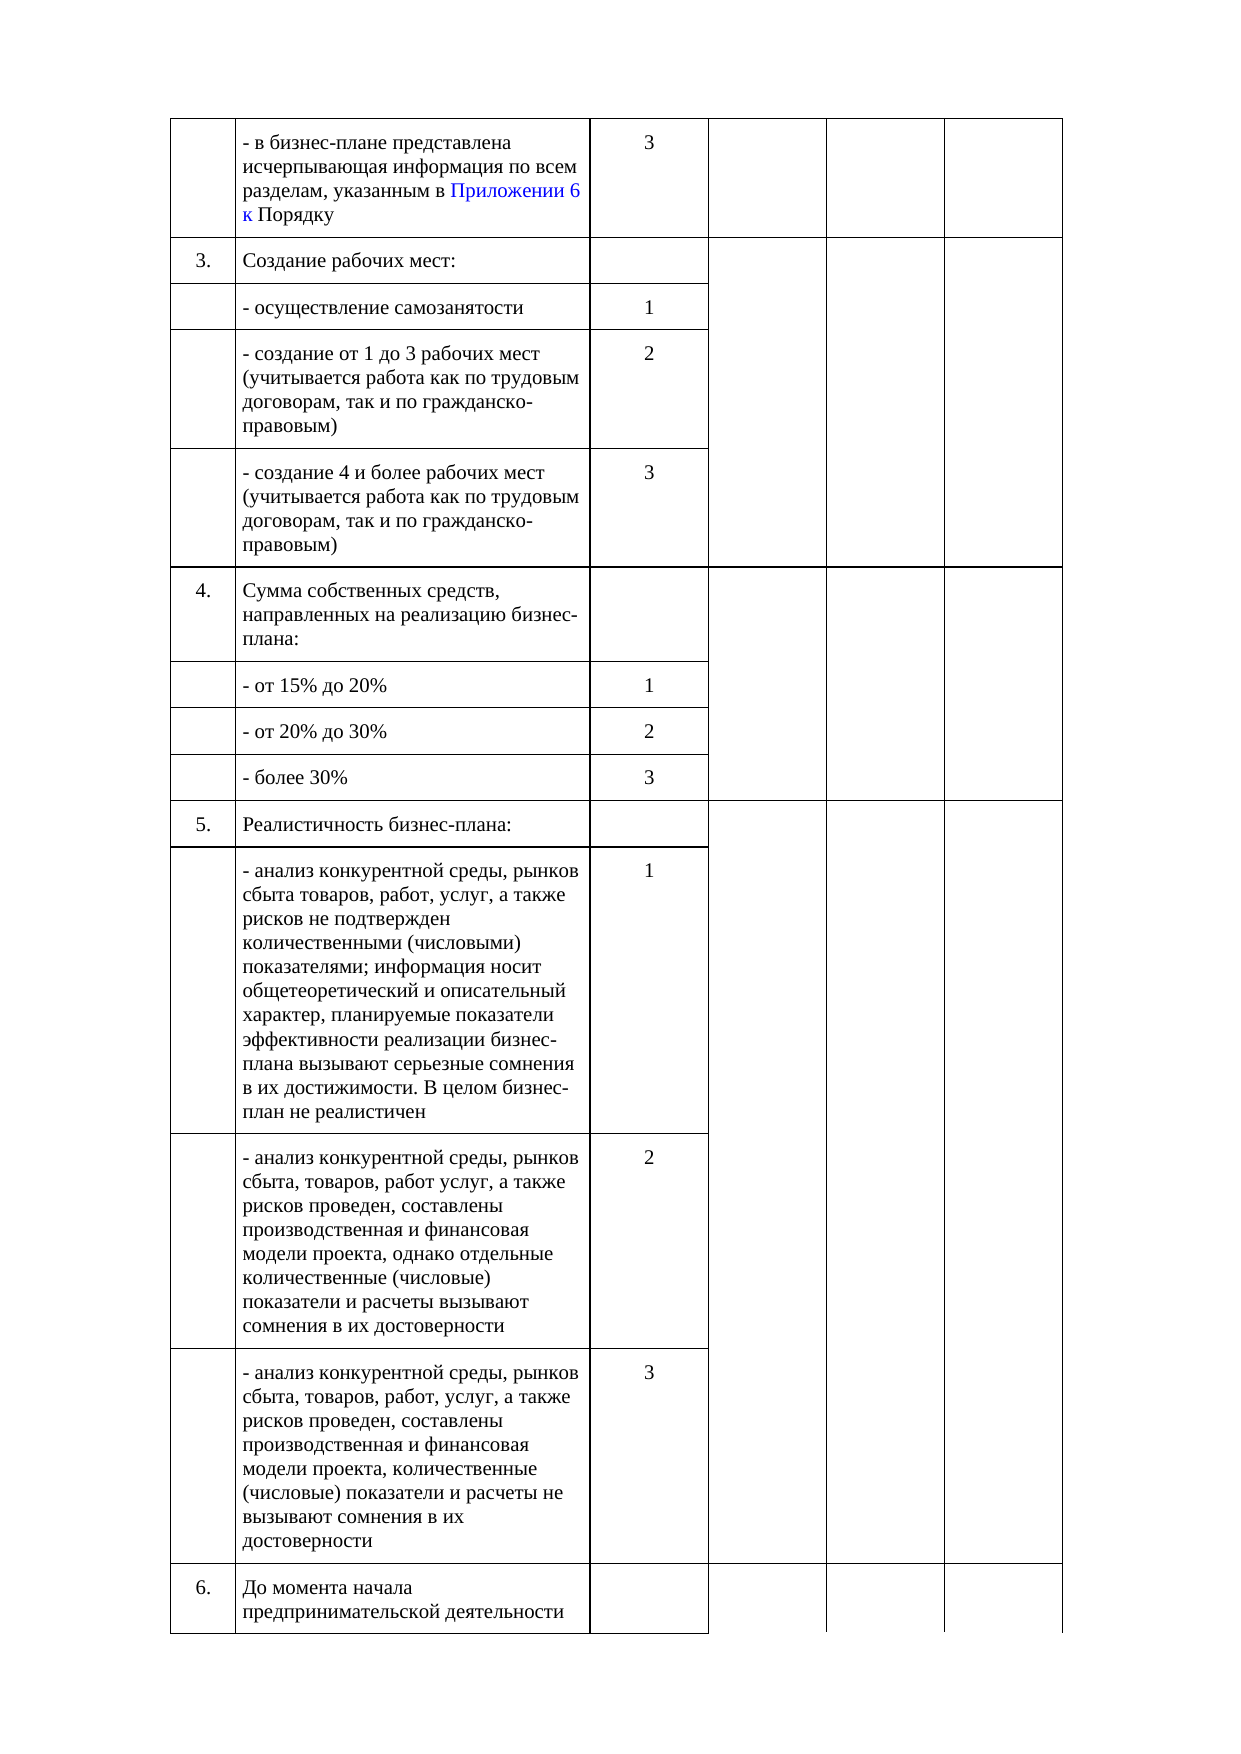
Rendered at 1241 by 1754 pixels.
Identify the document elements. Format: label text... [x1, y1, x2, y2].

table_cell [945, 238, 1062, 566]
table_cell [171, 330, 235, 448]
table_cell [236, 1564, 589, 1633]
table_cell 3 [591, 449, 708, 566]
table_cell [591, 801, 708, 846]
table_cell 5. [171, 801, 235, 846]
table_cell [171, 662, 235, 707]
table_cell [591, 568, 708, 661]
table_cell Создание рабочих мест: [236, 238, 589, 283]
table_cell [709, 568, 826, 800]
table_cell 2 [591, 330, 708, 448]
table_cell [591, 238, 708, 283]
table_cell [945, 568, 1062, 800]
table_cell [709, 801, 826, 1563]
table_cell 1 [591, 284, 708, 329]
table_cell [171, 119, 235, 237]
table_cell - анализ конкурентной среды, рынков сбыта, товаров, работ, услуг, а также рисков проведен, составлены производственная и финансовая модели проекта, количественные (числовые) показатели и расчеты не вызывают сомнения в их достоверности [236, 1349, 589, 1563]
table_cell [171, 1134, 235, 1348]
table_cell [591, 1564, 708, 1633]
table_cell [709, 1564, 826, 1633]
table_cell [171, 1349, 235, 1563]
table_cell [171, 848, 235, 1133]
table_cell [171, 284, 235, 329]
table_cell - анализ конкурентной среды, рынков сбыта товаров, работ, услуг, а также рисков не подтвержден количественными (числовыми) показателями; информация носит общетеоретический и описательный характер, планируемые показатели эффективности реализации бизнес-плана вызывают серьезные сомнения в их достижимости. В целом бизнес-план не реалистичен [236, 848, 589, 1133]
table_cell [827, 801, 944, 1563]
table_cell [171, 708, 235, 754]
table_cell 1 [591, 848, 708, 1133]
table_cell - в бизнес-плане представлена исчерпывающая информация по всем разделам, указанным в Приложении 6 к Порядку [236, 119, 589, 237]
table_cell [709, 238, 826, 566]
table_cell - осуществление самозанятости [236, 284, 589, 329]
table_cell [827, 568, 944, 800]
table_cell 6. [171, 1564, 235, 1633]
table_cell 3 [591, 119, 708, 237]
table_cell - создание от 1 до 3 рабочих мест (учитывается работа как по трудовым договорам, так и по гражданско-правовым) [236, 330, 589, 448]
table_cell 2 [591, 1134, 708, 1348]
table_cell 2 [591, 708, 708, 754]
table_cell [945, 1564, 1062, 1633]
table_cell - от 20% до 30% [236, 708, 589, 754]
table_cell 4. [171, 568, 235, 661]
table_cell - от 15% до 20% [236, 662, 589, 707]
table_cell - более 30% [236, 755, 589, 800]
table_cell Реалистичность бизнес-плана: [236, 801, 589, 846]
table_cell - анализ конкурентной среды, рынков сбыта, товаров, работ услуг, а также рисков проведен, составлены производственная и финансовая модели проекта, однако отдельные количественные (числовые) показатели и расчеты вызывают сомнения в их достоверности [236, 1134, 589, 1348]
table_cell 3. [171, 238, 235, 283]
table_cell 3 [591, 1349, 708, 1563]
table_cell [826, 1564, 944, 1633]
table_cell 1 [591, 662, 708, 707]
table_cell [827, 238, 944, 566]
table_cell 3 [591, 755, 708, 800]
table_cell Сумма собственных средств, направленных на реализацию бизнес-плана: [236, 568, 589, 661]
table_cell [171, 755, 235, 800]
table_cell [171, 449, 235, 566]
table_cell - создание 4 и более рабочих мест (учитывается работа как по трудовым договорам, так и по гражданско-правовым) [236, 449, 589, 566]
table_cell [945, 801, 1062, 1563]
